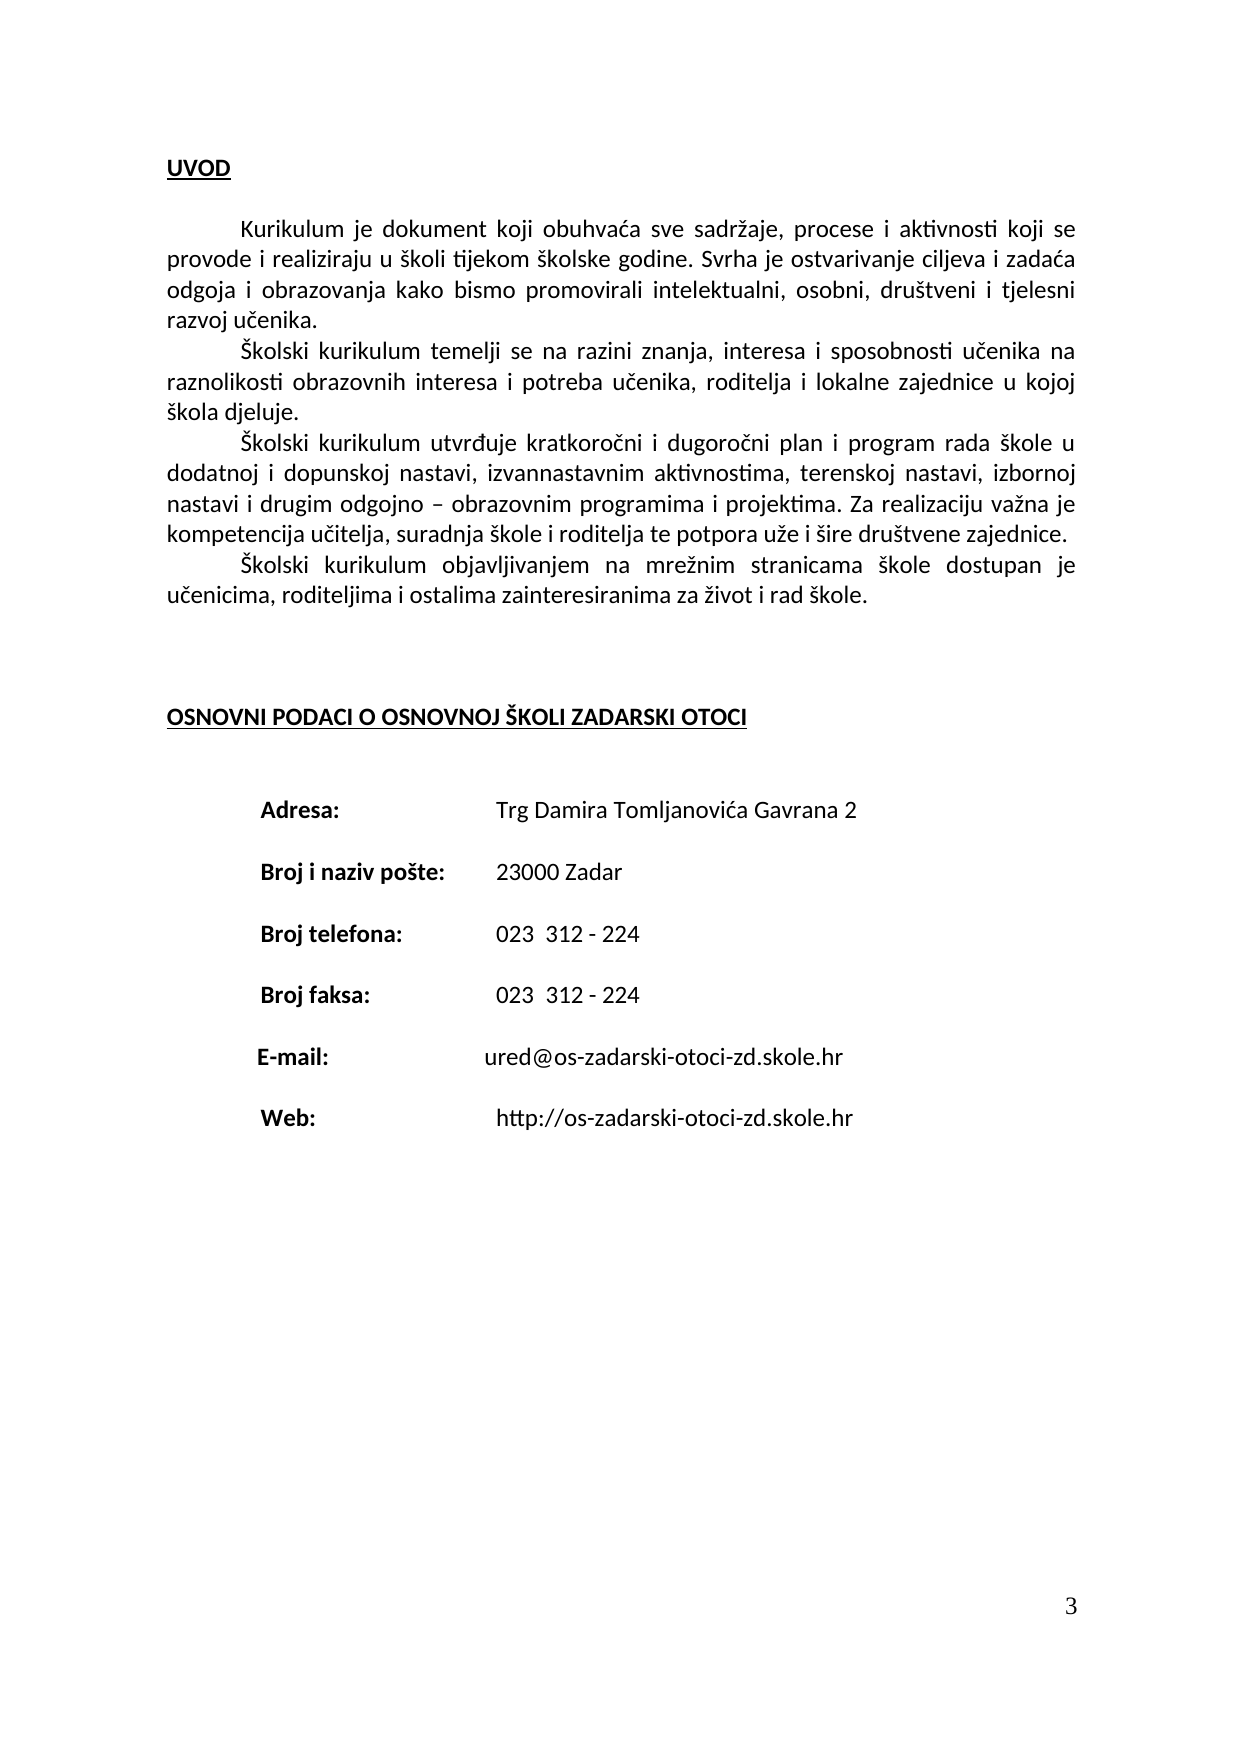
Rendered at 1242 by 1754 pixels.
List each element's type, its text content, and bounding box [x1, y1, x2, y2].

text Školski kurikulum utvrđuje kratkoročni i dugoročni plan i program rada škole u dodatnoj i dopunskoj nastavi, izvannastavnim aktivnostima, terenskoj nastavi, izbornoj nastavi i drugim odgojno – obrazovnim programima i projektima. Za realizaciju važna je kompetencija učitelja, suradnja škole i roditelja te potpora uže i šire društvene zajednice. [167, 427, 1077, 549]
text E-mail: ured@os-zadarski-otoci-zd.skole.hr [167, 1041, 1077, 1072]
text Školski kurikulum objavljivanjem na mrežnim stranicama škole dostupan je učenicima, roditeljima i ostalima zainteresiranima za život i rad škole. [167, 549, 1077, 610]
text Kurikulum je dokument koji obuhvaća sve sadržaje, procese i aktivnosti koji se provode i realiziraju u školi tijekom školske godine. Svrha je ostvarivanje ciljeva i zadaća odgoja i obrazovanja kako bismo promovirali intelektualni, osobni, društveni i tjelesni razvoj učenika. [167, 213, 1077, 335]
text Web: http://os-zadarski-otoci-zd.skole.hr [260, 1102, 1079, 1133]
text Školski kurikulum temelji se na razini znanja, interesa i sposobnosti učenika na raznolikosti obrazovnih interesa i potreba učenika, roditelja i lokalne zajednice u kojoj škola djeluje. [167, 335, 1077, 427]
text Adresa: Trg Damira Tomljanovića Gavrana 2 [260, 794, 1079, 825]
text UVOD [167, 152, 1077, 183]
text Broj faksa: 023 312 - 224 [260, 979, 1079, 1010]
text OSNOVNI PODACI O OSNOVNOJ ŠKOLI ZADARSKI OTOCI [167, 701, 1079, 732]
text Broj telefona: 023 312 - 224 [260, 918, 1079, 948]
text Broj i naziv pošte: 23000 Zadar [260, 856, 1079, 887]
